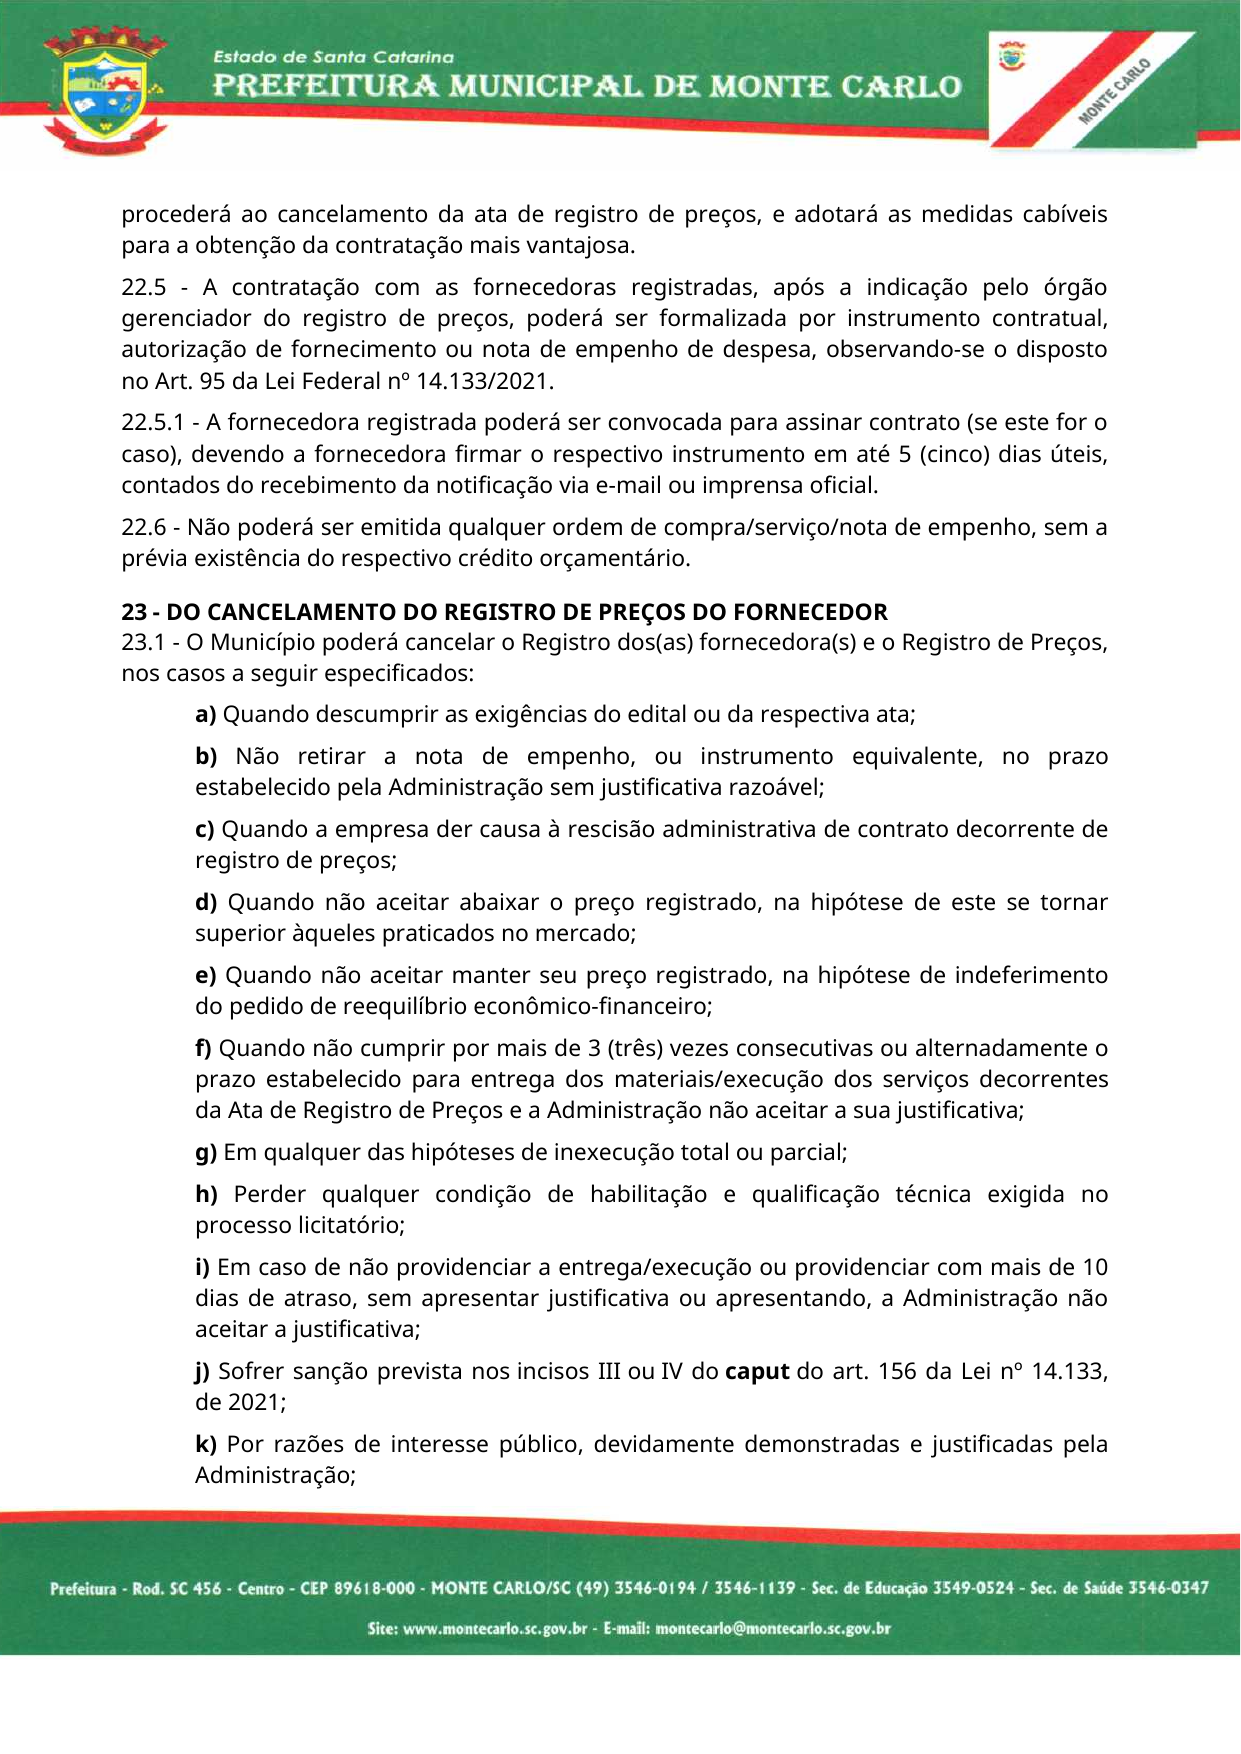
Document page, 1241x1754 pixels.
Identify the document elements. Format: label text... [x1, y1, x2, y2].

picture [0, 0, 1241, 171]
list j) Sofrer sanção prevista nos incisos III ou IV do caput do art. 156 da Lei nº 14.133, de 2021; [195, 1354, 1110, 1417]
list b) Não retirar a nota de empenho, ou instrumento equivalente, no prazo estabelecido pela Administração sem justificativa razoável; [195, 740, 1110, 802]
list 22.5.1 - A fornecedora registrada poderá ser convocada para assinar contrato (se este for o caso), devendo a fornecedora firmar o respectivo instrumento em até 5 (cinco) dias úteis, contados do recebimento da notificação via e-mail ou imprensa oficial. [121, 406, 1110, 500]
picture [0, 1506, 1241, 1660]
list i) Em caso de não providenciar a entrega/execução ou providenciar com mais de 10 dias de atraso, sem apresentar justificativa ou apresentando, a Administração não aceitar a justificativa; [195, 1250, 1110, 1344]
list k) Por razões de interesse público, devidamente demonstradas e justificadas pela Administração; [195, 1427, 1110, 1490]
list c) Quando a empresa der causa à rescisão administrativa de contrato decorrente de registro de preços; [195, 813, 1110, 875]
list 23.1 - O Município poderá cancelar o Registro dos(as) fornecedora(s) e o Registro de Preços, nos casos a seguir especificados: [121, 625, 1110, 688]
list 22.5 - A contratação com as fornecedoras registradas, após a indicação pelo órgão gerenciador do registro de preços, poderá ser formalizada por instrumento contratual, autorização de fornecimento ou nota de empenho de despesa, observando-se o disposto no Art. 95 da Lei Federal nº 14.133/2021. [121, 271, 1110, 396]
list g) Em qualquer das hipóteses de inexecução total ou parcial; [195, 1136, 1110, 1167]
list d) Quando não aceitar abaixar o preço registrado, na hipótese de este se tornar superior àqueles praticados no mercado; [195, 886, 1110, 948]
list 22.6 - Não poderá ser emitida qualquer ordem de compra/serviço/nota de empenho, sem a prévia existência do respectivo crédito orçamentário. [121, 510, 1110, 573]
list - DO CANCELAMENTO DO REGISTRO DE PREÇOS DO FORNECEDOR [121, 599, 1110, 625]
list a) Quando descumprir as exigências do edital ou da respectiva ata; [195, 698, 1110, 729]
list h) Perder qualquer condição de habilitação e qualificação técnica exigida no processo licitatório; [195, 1177, 1110, 1240]
list e) Quando não aceitar manter seu preço registrado, na hipótese de indeferimento do pedido de reequilíbrio econômico-financeiro; [195, 959, 1110, 1021]
list f) Quando não cumprir por mais de 3 (três) vezes consecutivas ou alternadamente o prazo estabelecido para entrega dos materiais/execução dos serviços decorrentes da Ata de Registro de Preços e a Administração não aceitar a sua justificativa; [195, 1032, 1110, 1125]
